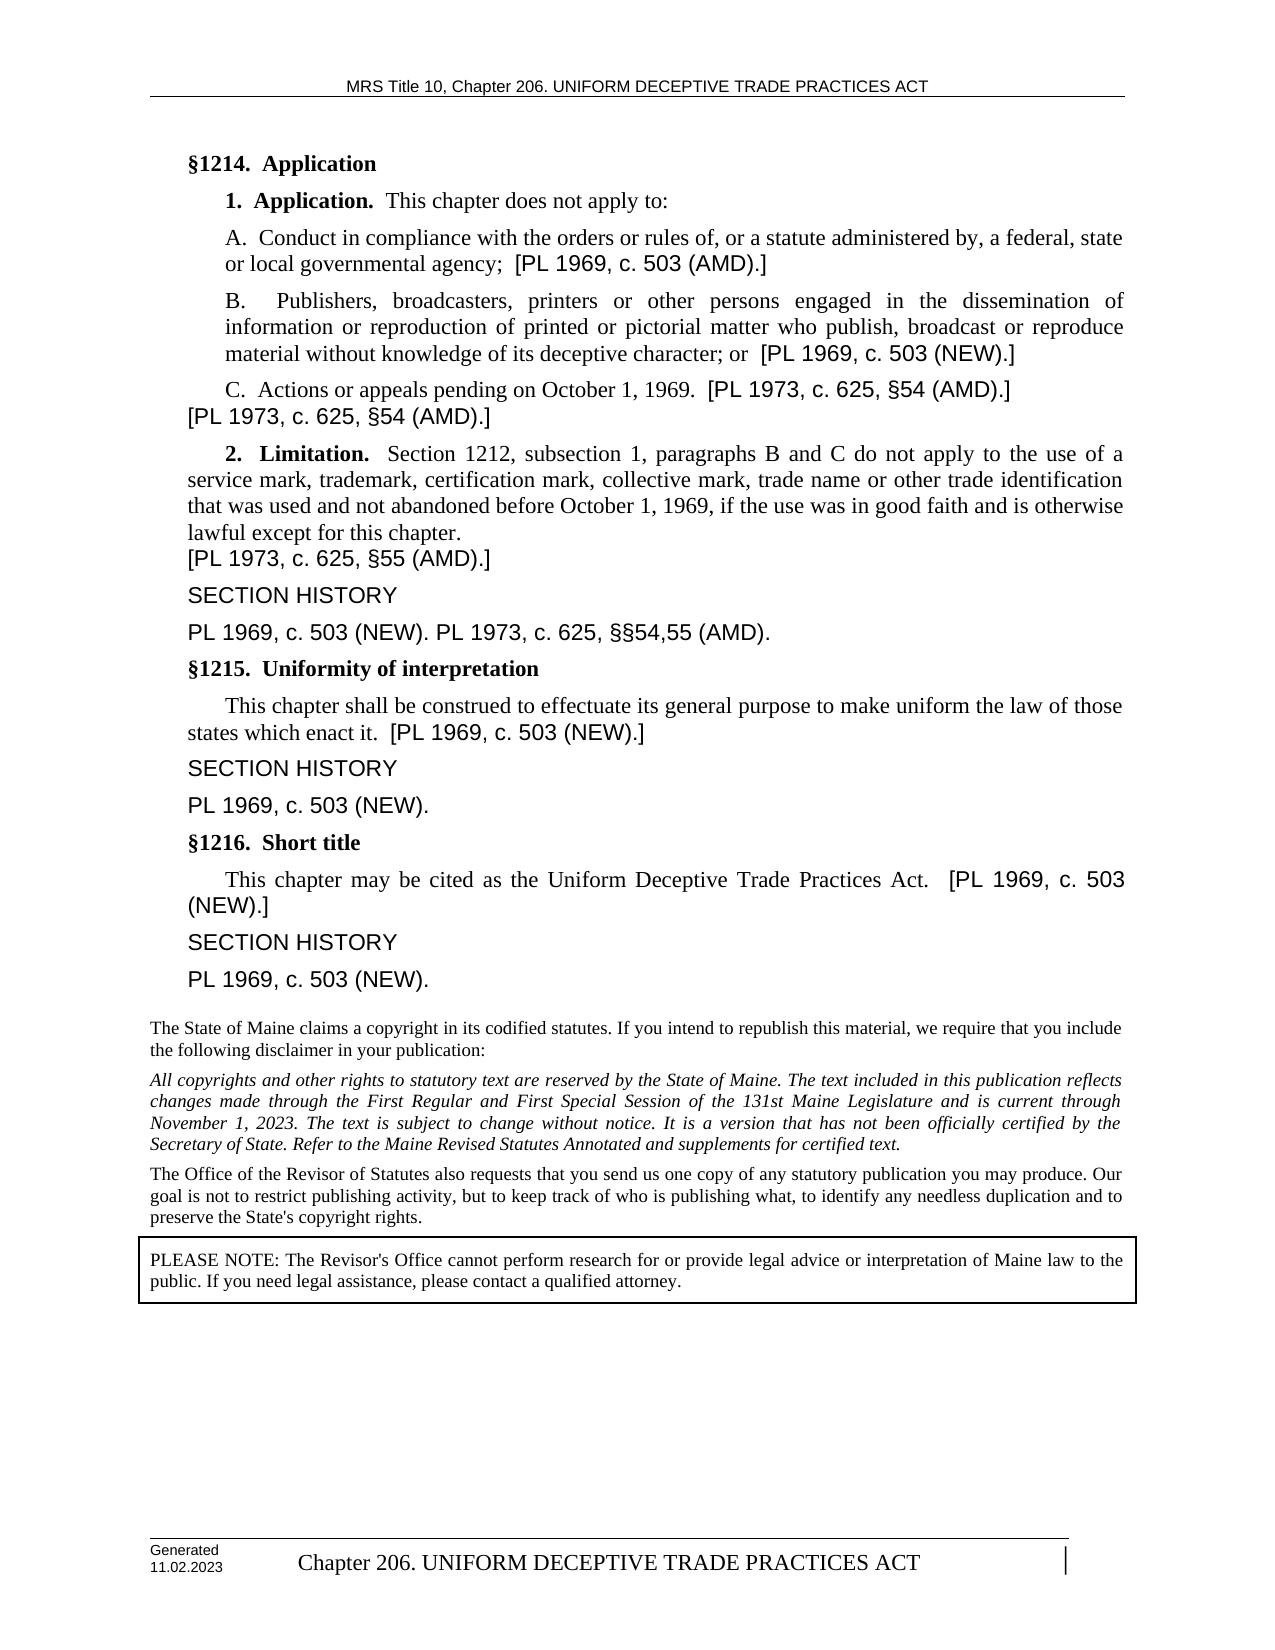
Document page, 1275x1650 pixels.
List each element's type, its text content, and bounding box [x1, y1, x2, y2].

text [PL 1973, c. 625, §54 (AMD).] [187, 403, 1125, 429]
text §1215. Uniformity of interpretation [187, 655, 1125, 682]
text B. Publishers, broadcasters, printers or other persons engaged in the dissemination of information or reproduction of printed or pictorial matter who publish, broadcast or reproduce material without knowledge of its deceptive character; or [PL 1969, c. 503 (NEW).] [225, 287, 1125, 366]
text PL 1969, c. 503 (NEW). [187, 792, 1125, 818]
text This chapter shall be construed to effectuate its general purpose to make uniform the law of those states which enact it. [PL 1969, c. 503 (NEW).] [187, 692, 1125, 745]
text §1214. Application [187, 150, 1125, 176]
text SECTION HISTORY [187, 929, 1125, 955]
text This chapter may be cited as the Uniform Deceptive Trade Practices Act. [PL 1969, c. 503 (NEW).] [187, 866, 1125, 918]
text The Office of the Revisor of Statutes also requests that you send us one copy of any statutory publication you may produce. Our goal is not to restrict publishing activity, but to keep track of who is publishing what, to identify any needless duplication and to preserve the State's copyright rights. [150, 1163, 1125, 1228]
text C. Actions or appeals pending on October 1, 1969. [PL 1973, c. 625, §54 (AMD).] [225, 376, 1125, 403]
text A. Conduct in compliance with the orders or rules of, or a statute administered by, a federal, state or local governmental agency; [PL 1969, c. 503 (AMD).] [225, 223, 1125, 276]
text SECTION HISTORY [187, 582, 1125, 608]
text The State of Maine claims a copyright in its codified statutes. If you intend to republish this material, we require that you include the following disclaimer in your publication: [150, 1017, 1125, 1060]
text PL 1969, c. 503 (NEW). PL 1973, c. 625, §§54,55 (AMD). [187, 618, 1125, 645]
text [PL 1973, c. 625, §55 (AMD).] [187, 545, 1125, 571]
text 2. Limitation. Section 1212, subsection 1, paragraphs B and C do not apply to the use of a service mark, trademark, certification mark, collective mark, trade name or other trade identification that was used and not abandoned before October 1, 1969, if the use was in good faith and is otherwise lawful except for this chapter. [187, 439, 1125, 545]
text All copyrights and other rights to statutory text are reserved by the State of Maine. The text included in this publication reflects changes made through the First Regular and First Special Session of the 131st Maine Legislature and is current through November 1, 2023 . The text is subject to change without notice. It is a version that has not been officially certified by the Secretary of State. Refer to the Maine Revised Statutes Annotated and supplements for certified text. [150, 1068, 1125, 1155]
text PL 1969, c. 503 (NEW). [187, 966, 1125, 992]
text SECTION HISTORY [187, 755, 1125, 782]
text §1216. Short title [187, 829, 1125, 855]
text 1. Application. This chapter does not apply to: [187, 187, 1125, 213]
text PLEASE NOTE: The Revisor's Office cannot perform research for or provide legal advice or interpretation of Maine law to the public. If you need legal assistance, please contact a qualified attorney. [140, 1238, 1135, 1302]
